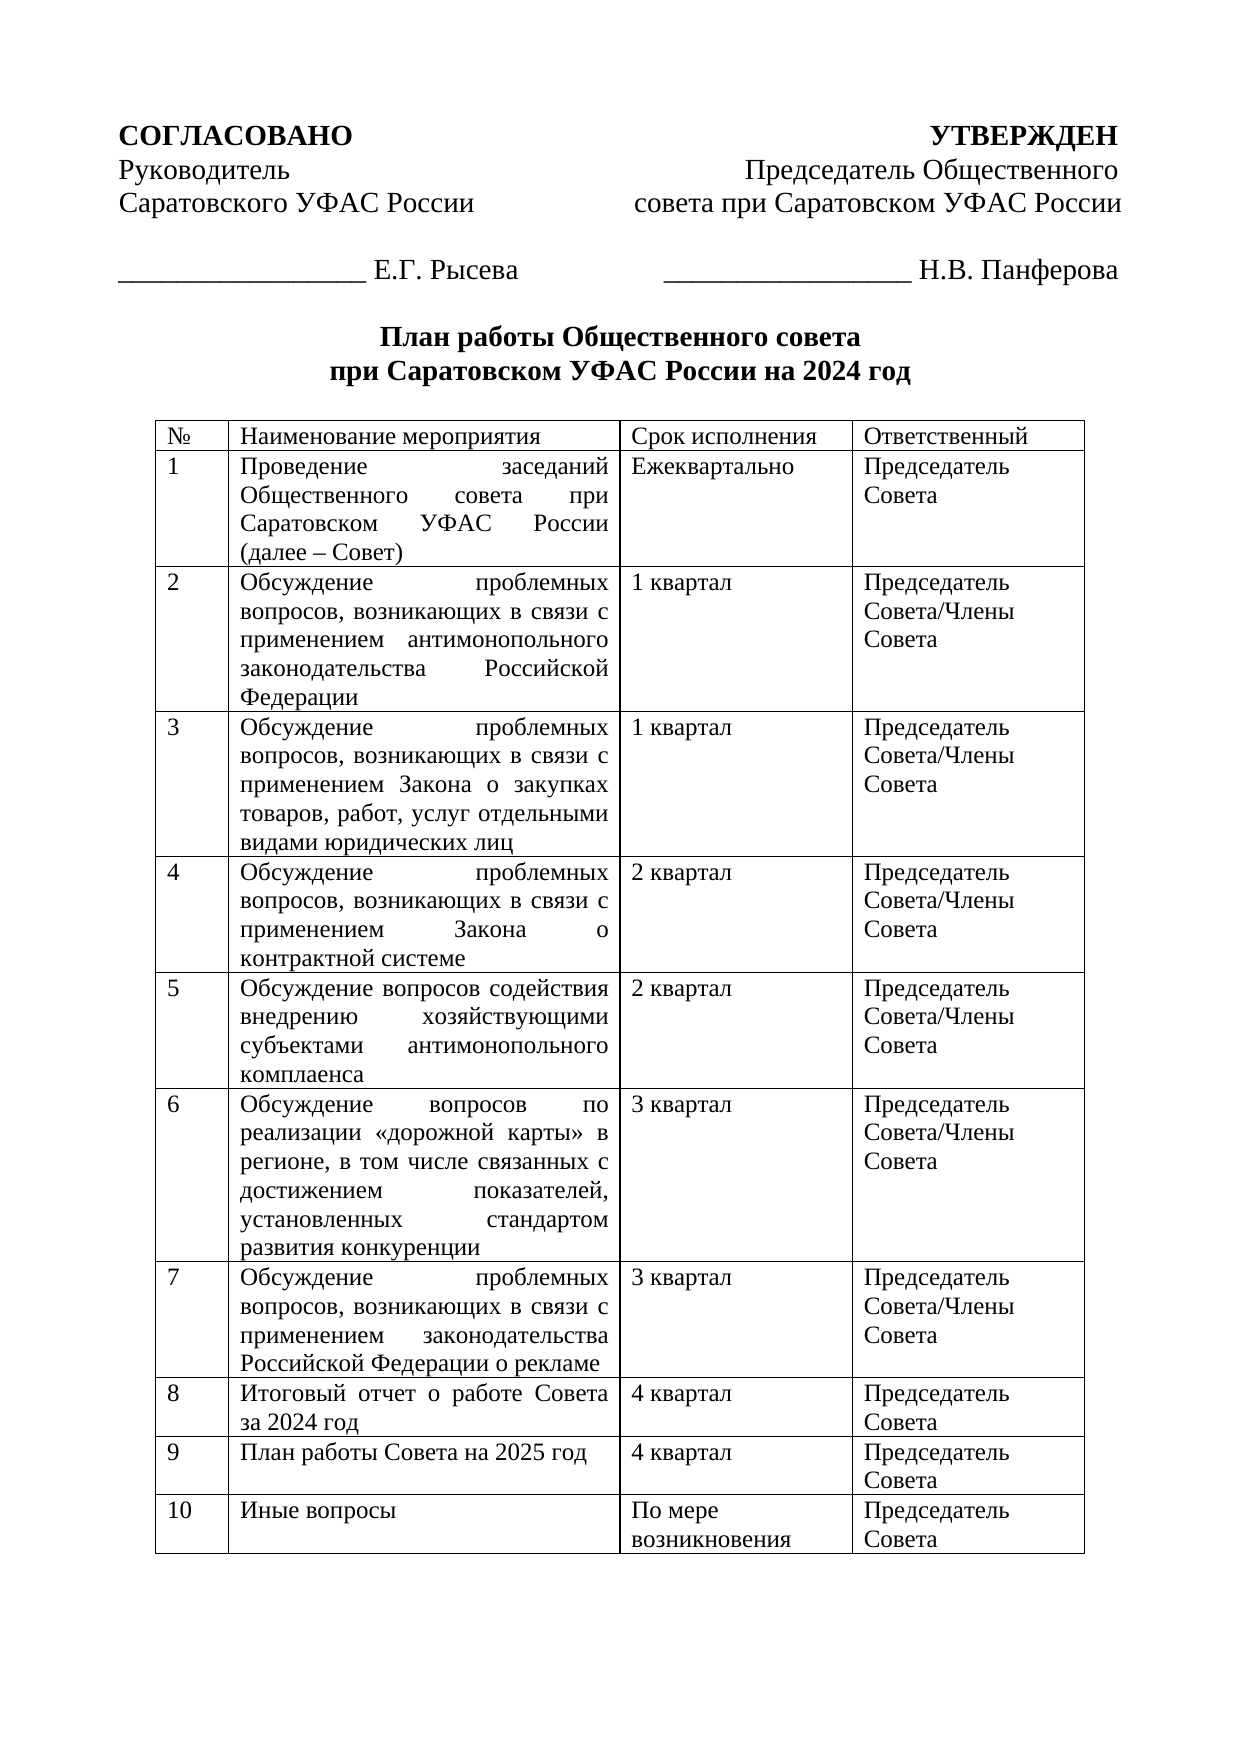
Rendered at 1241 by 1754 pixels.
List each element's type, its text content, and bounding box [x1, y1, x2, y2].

table_cell Обсуждение вопросов содействия внедрению хозяйствующими субъектами антимонопольного комплаенса [229, 973, 619, 1088]
text Саратовского УФАС России совета при Саратовском УФАС России [118, 185, 1122, 219]
table_cell План работы Совета на 2025 год [229, 1437, 619, 1494]
table_cell Председатель Совета/Члены Совета [853, 1089, 1084, 1261]
table_cell 1 квартал [621, 712, 852, 856]
table_cell Обсуждение проблемных вопросов, возникающих в связи с применением законодательства Российской Федерации о рекламе [229, 1262, 619, 1377]
table_cell Председатель Совета/Члены Совета [853, 712, 1084, 856]
text _________________ Е.Г. Рысева _________________ Н.В. Панферова [118, 252, 1122, 286]
table_cell 9 [156, 1437, 228, 1494]
table_cell Обсуждение проблемных вопросов, возникающих в связи с применением Закона о закупках товаров, работ, услуг отдельными видами юридических лиц [229, 712, 619, 856]
table_cell 4 квартал [621, 1437, 852, 1494]
table_cell 3 квартал [621, 1089, 852, 1261]
table_header Ответственный [853, 421, 1084, 450]
table_cell Итоговый отчет о работе Совета за 2024 год [229, 1378, 619, 1436]
table_cell По мере возникновения [621, 1495, 852, 1553]
table_cell Председатель Совета [853, 451, 1084, 566]
table_cell 2 квартал [621, 857, 852, 972]
table_cell 3 квартал [621, 1262, 852, 1377]
table_cell 2 квартал [621, 973, 852, 1088]
table_cell Председатель Совета/Члены Совета [853, 567, 1084, 711]
table_cell 2 [156, 567, 228, 711]
table_cell Председатель Совета [853, 1437, 1084, 1494]
table_cell Председатель Совета/Члены Совета [853, 857, 1084, 972]
table_header Срок исполнения [621, 421, 852, 450]
table_cell 8 [156, 1378, 228, 1436]
text при Саратовском УФАС России на 2024 год [118, 353, 1122, 387]
table_cell 7 [156, 1262, 228, 1377]
table_cell Ежеквартально [621, 451, 852, 566]
table_cell Обсуждение проблемных вопросов, возникающих в связи с применением Закона о контрактной системе [229, 857, 619, 972]
table_cell Председатель Совета [853, 1378, 1084, 1436]
table_cell Председатель Совета [853, 1495, 1084, 1553]
table_cell 10 [156, 1495, 228, 1553]
table_cell 1 квартал [621, 567, 852, 711]
table_cell 3 [156, 712, 228, 856]
table_cell Иные вопросы [229, 1495, 619, 1553]
table_cell 4 квартал [621, 1378, 852, 1436]
table_cell Проведение заседаний Общественного совета при Саратовском УФАС России (далее – Совет) [229, 451, 619, 566]
table_cell 4 [156, 857, 228, 972]
table_header № [156, 421, 228, 450]
text Руководитель Председатель Общественного [118, 152, 1122, 185]
table_cell Председатель Совета/Члены Совета [853, 1262, 1084, 1377]
table_cell Обсуждение вопросов по реализации «дорожной карты» в регионе, в том числе связанных с достижением показателей, установленных стандартом развития конкуренции [229, 1089, 619, 1261]
text СОГЛАСОВАНО УТВЕРЖДЕН [118, 118, 1122, 152]
table_header Наименование мероприятия [229, 421, 619, 450]
table_cell 5 [156, 973, 228, 1088]
table_cell 6 [156, 1089, 228, 1261]
table_cell Председатель Совета/Члены Совета [853, 973, 1084, 1088]
table_cell Обсуждение проблемных вопросов, возникающих в связи с применением антимонопольного законодательства Российской Федерации [229, 567, 619, 711]
text План работы Общественного совета [118, 319, 1122, 353]
table_cell 1 [156, 451, 228, 566]
